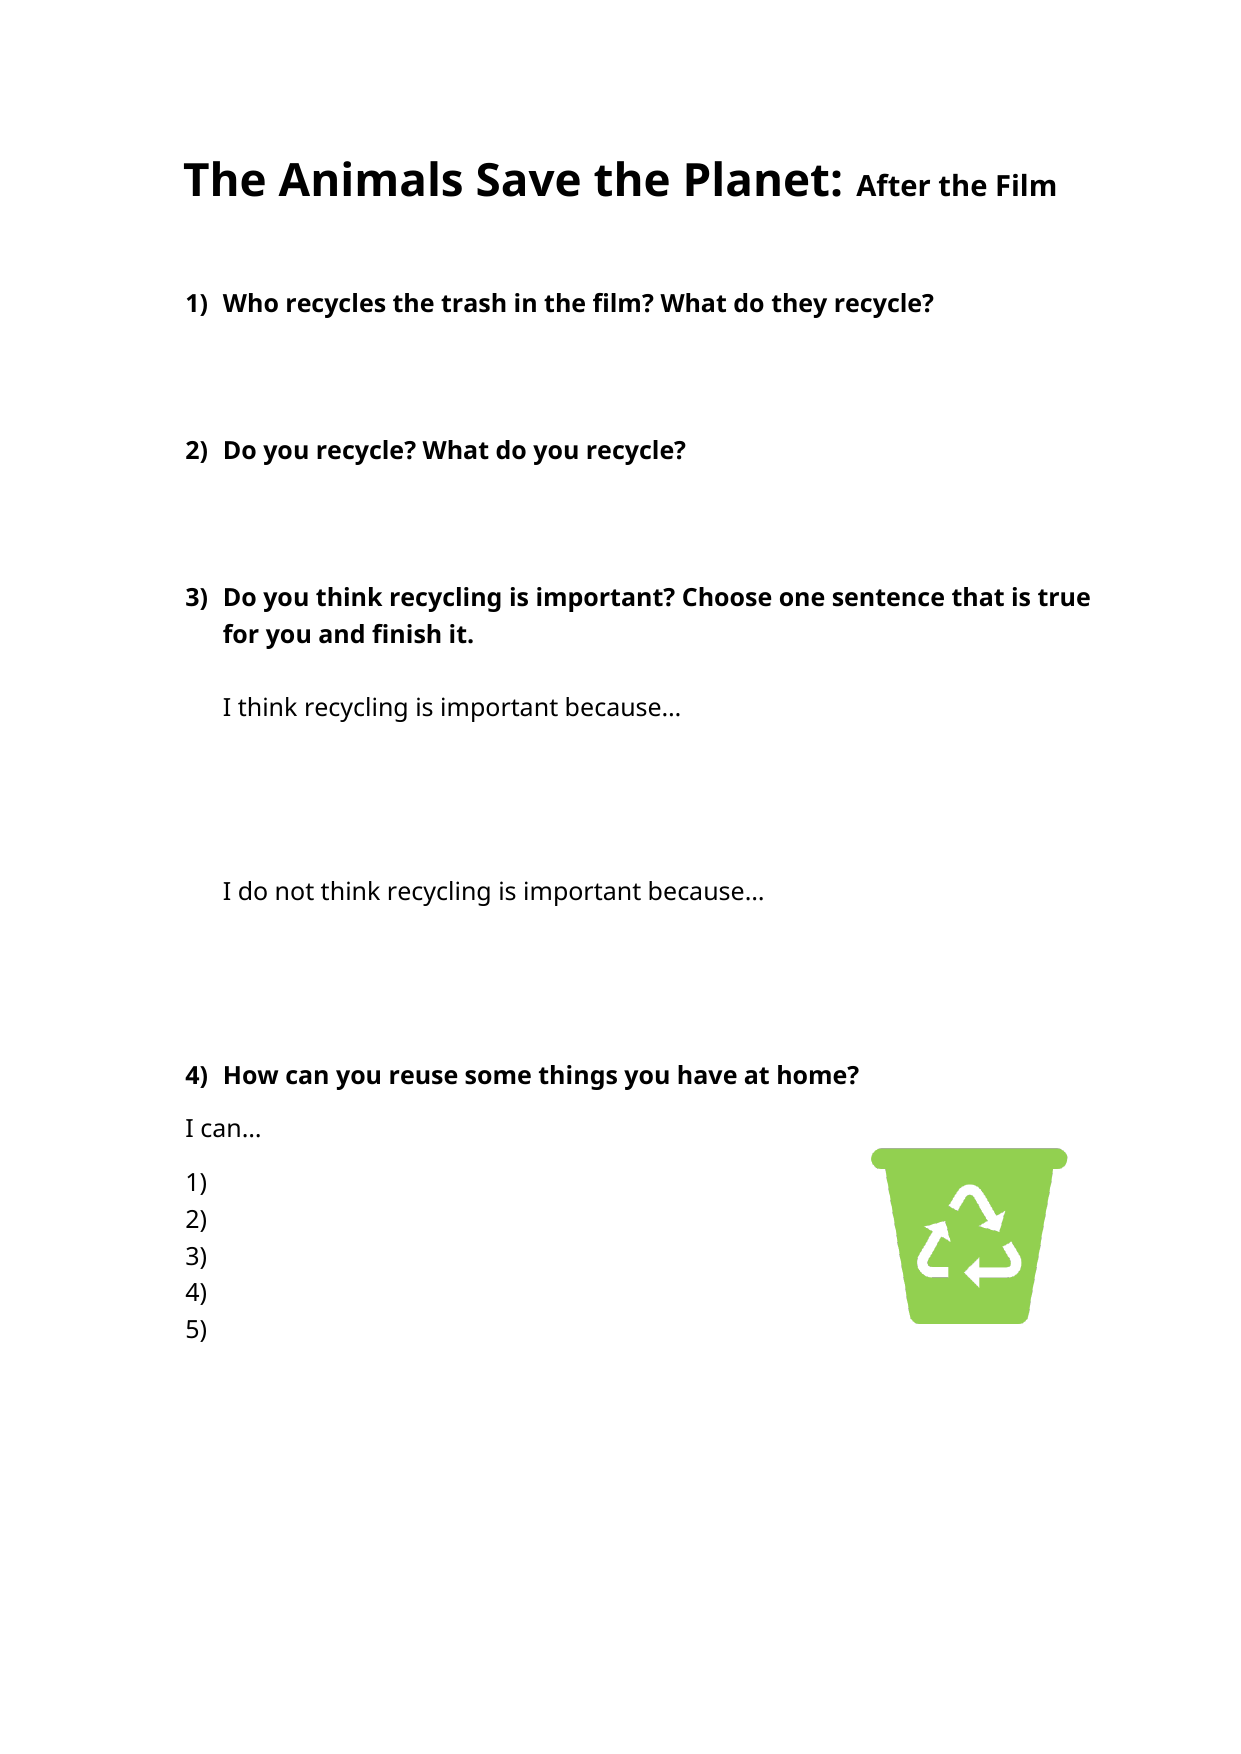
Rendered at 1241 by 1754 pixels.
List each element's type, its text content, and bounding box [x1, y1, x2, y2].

list I think recycling is important because… [223, 690, 1093, 724]
list Do you recycle? What do you recycle? [185, 433, 1093, 467]
list I do not think recycling is important because… [223, 874, 1093, 908]
list Who recycles the trash in the film? What do they recycle? [185, 286, 1093, 319]
list How can you reuse some things you have at home? [185, 1058, 1093, 1092]
text I can… [148, 1111, 1093, 1145]
text The Animals Save the Planet: After the Film [148, 148, 1093, 210]
picture [867, 1140, 1068, 1329]
list Do you think recycling is important? Choose one sentence that is true for you and finish it. [185, 580, 1093, 651]
